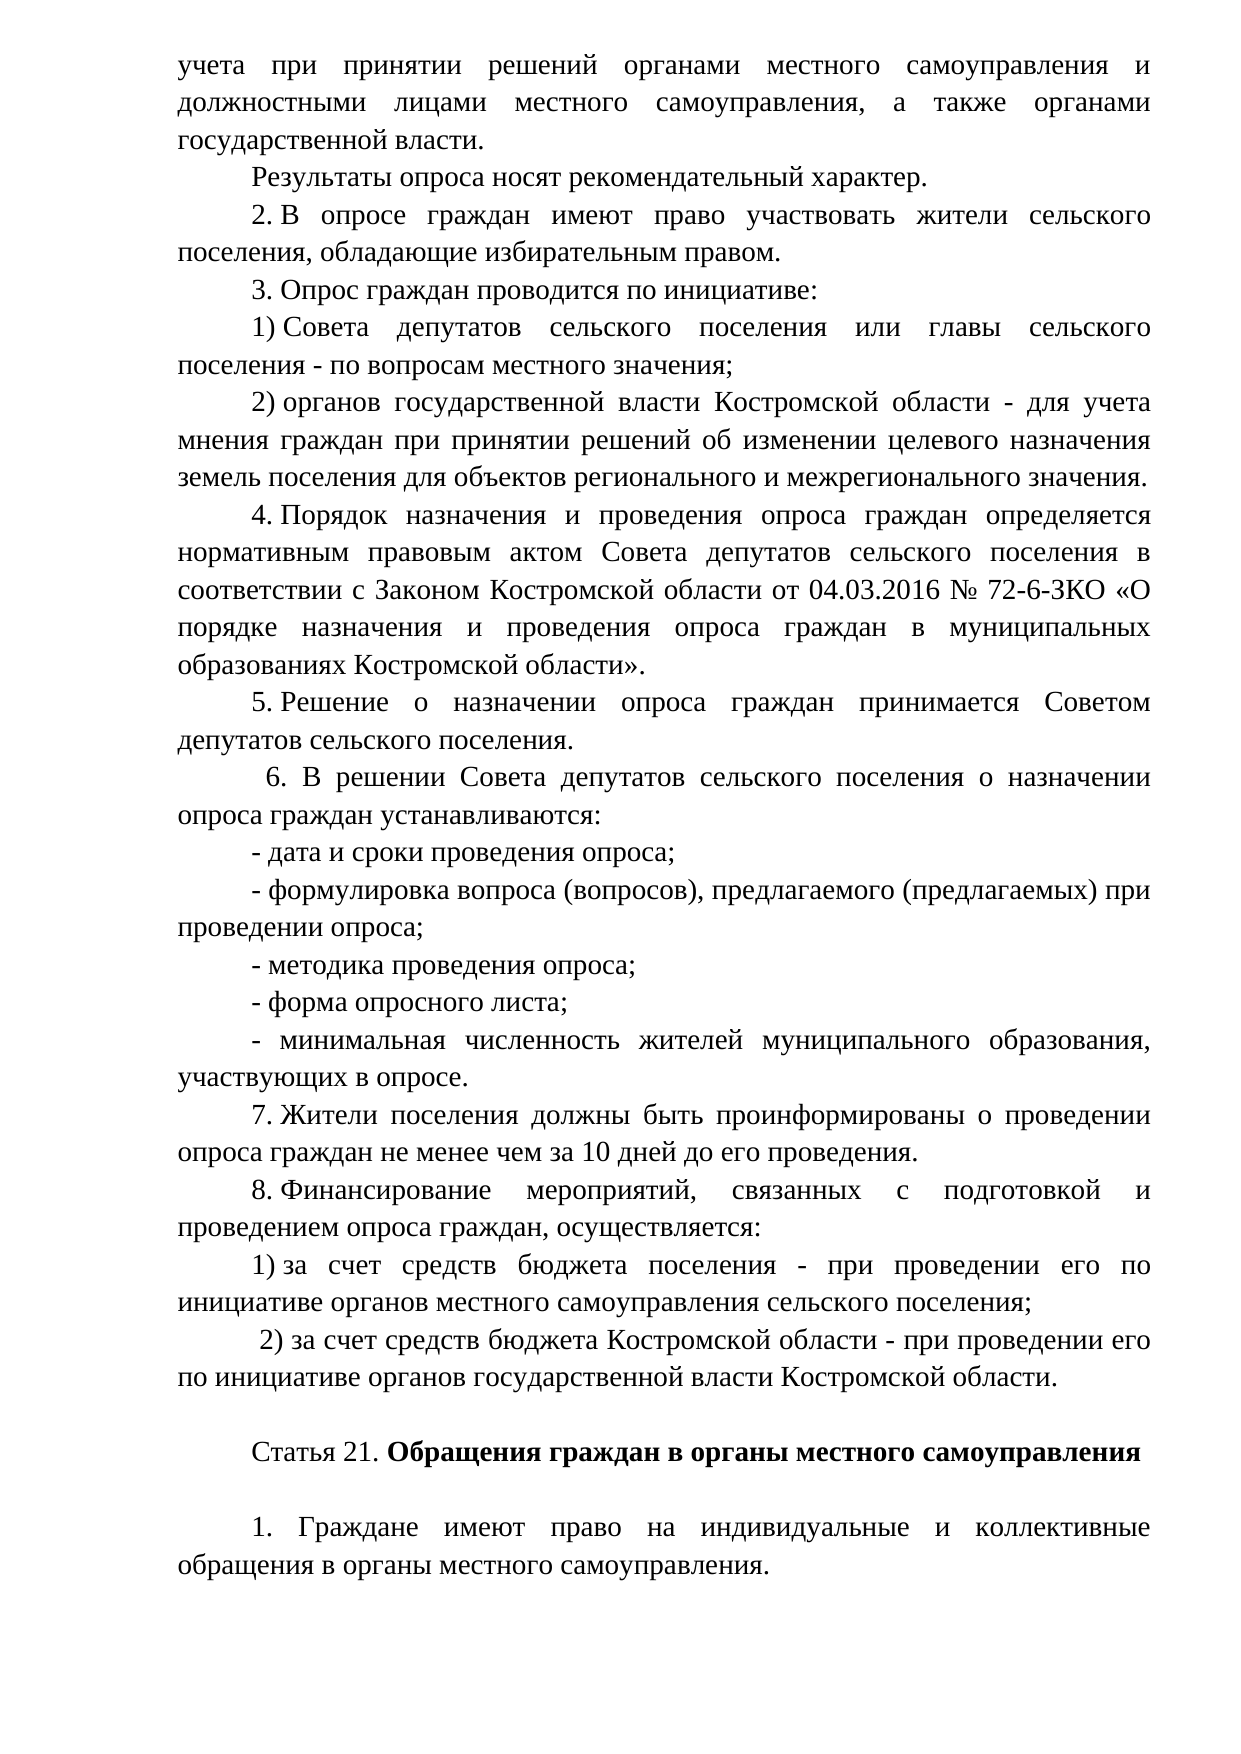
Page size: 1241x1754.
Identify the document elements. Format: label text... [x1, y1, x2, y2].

text Результаты опроса носят рекомендательный характер. [177, 157, 1152, 194]
text - форма опросного листа; [177, 982, 1152, 1019]
text 2. В опросе граждан имеют право участвовать жители сельского поселения, обладающие избирательным правом. [177, 194, 1152, 269]
text 1) Совета депутатов сельского поселения или главы сельского поселения - по вопросам местного значения; [177, 307, 1152, 382]
text - дата и сроки проведения опроса; [177, 832, 1152, 869]
text 4. Порядок назначения и проведения опроса граждан определяется нормативным правовым актом Совета депутатов сельского поселения в соответствии с Законом Костромской области от 04.03.2016 № 72-6-ЗКО «О порядке назначения и проведения опроса граждан в муниципальных образованиях Костромской области». [177, 494, 1152, 682]
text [177, 44, 1152, 157]
text - методика проведения опроса; [177, 944, 1152, 982]
text 7. Жители поселения должны быть проинформированы о проведении опроса граждан не менее чем за 10 дней до его проведения. [177, 1094, 1152, 1169]
text 6. В решении Совета депутатов сельского поселения о назначении опроса граждан устанавливаются: [177, 757, 1152, 832]
text 2) органов государственной власти Костромской области - для учета мнения граждан при принятии решений об изменении целевого назначения земель поселения для объектов регионального и межрегионального значения. [177, 382, 1152, 494]
text 1) за счет средств бюджета поселения - при проведении его по инициативе органов местного самоуправления сельского поселения; [177, 1244, 1152, 1319]
text 3. Опрос граждан проводится по инициативе: [177, 269, 1152, 307]
text 5. Решение о назначении опроса граждан принимается Советом депутатов сельского поселения. [177, 682, 1152, 757]
text Статья 21. Обращения граждан в органы местного самоуправления [177, 1432, 1152, 1469]
text 8. Финансирование мероприятий, связанных с подготовкой и проведением опроса граждан, осуществляется: [177, 1169, 1152, 1244]
text 1. Граждане имеют право на индивидуальные и коллективные обращения в органы местного самоуправления. [177, 1507, 1152, 1582]
text - формулировка вопроса (вопросов), предлагаемого (предлагаемых) при проведении опроса; [177, 869, 1152, 944]
text - минимальная численность жителей муниципального образования, участвующих в опросе. [177, 1019, 1152, 1094]
text 2) за счет средств бюджета Костромской области - при проведении его по инициативе органов государственной власти Костромской области. [177, 1319, 1152, 1394]
